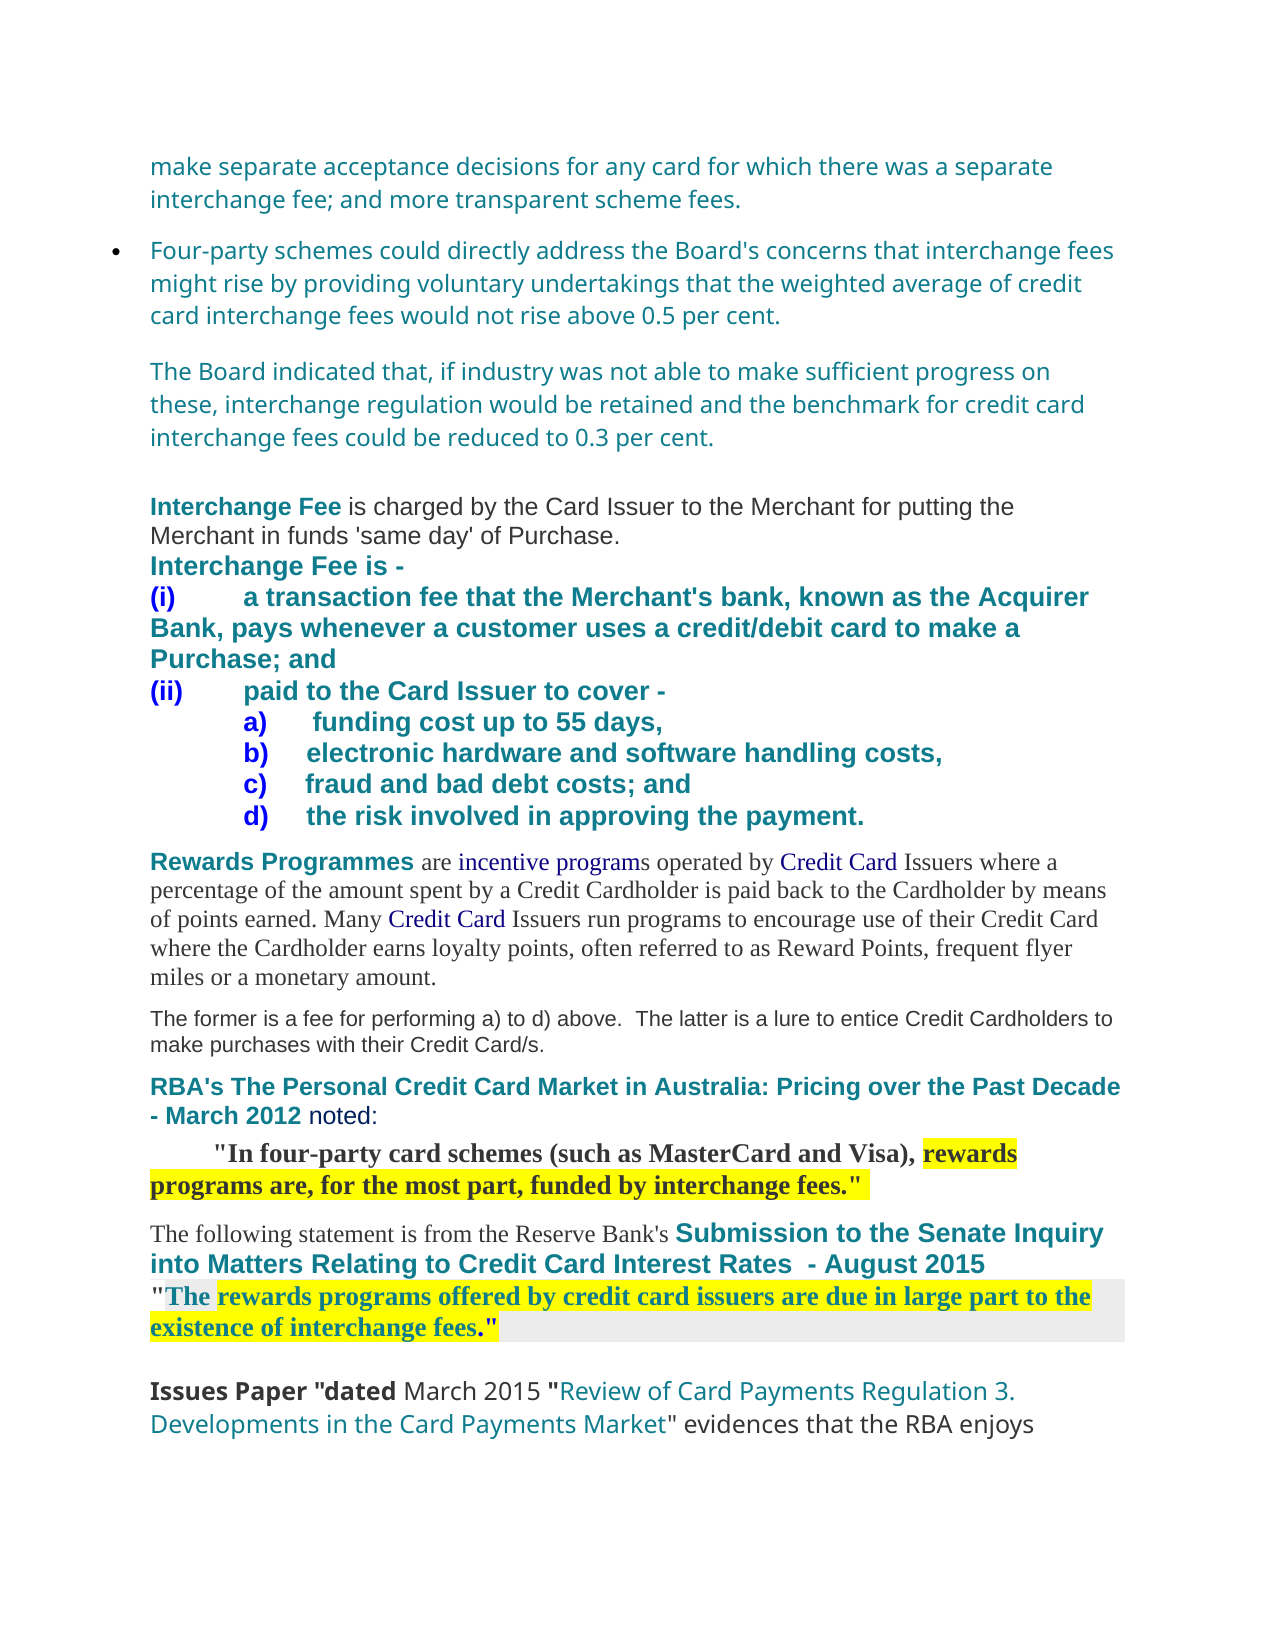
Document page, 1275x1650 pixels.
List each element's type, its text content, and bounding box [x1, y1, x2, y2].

text Interchange Fee is - [150, 550, 1125, 581]
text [150, 1373, 1125, 1441]
text The Board indicated that, if industry was not able to make sufficient progress on these, interchange regulation would be retained and the benchmark for credit card interchange fees could be reduced to 0.3 per cent. [150, 355, 1125, 453]
text (ii) paid to the Card Issuer to cover - a) funding cost up to 55 days, b) electronic hardware and software handling costs, c) fraud and bad debt costs; and d) the risk involved in approving the payment. [150, 675, 1125, 831]
text "In four-party card schemes (such as MasterCard and Visa), rewards programs are, for the most part, funded by interchange fees." [870, 1138, 1125, 1200]
text "The rewards programs offered by credit card issuers are due in large part to the existence of interchange fees." [150, 1279, 1125, 1342]
text The former is a fee for performing a) to d) above. The latter is a lure to entice Credit Cardholders to make purchases with their Credit Card/s. [150, 1006, 1125, 1057]
text (i) a transaction fee that the Merchant's bank, known as the Acquirer Bank, pays whenever a customer uses a credit/debit card to make a Purchase; and [150, 581, 1125, 675]
text Rewards Programmes are incentive programs operated by Credit Card Issuers where a percentage of the amount spent by a Credit Cardholder is paid back to the Cardholder by means of points earned. Many Credit Card Issuers run programs to encourage use of their Credit Card where the Cardholder earns loyalty points, often referred to as Reward Points, frequent flyer miles or a monetary amount. [150, 847, 1125, 991]
list Four-party schemes could directly address the Board's concerns that interchange fees might rise by providing voluntary undertakings that the weighted average of credit card interchange fees would not rise above 0.5 per cent. [112, 234, 1125, 332]
text The following statement is from the Reserve Bank's Submission to the Senate Inquiry into Matters Relating to Credit Card Interest Rates - August 2015 [150, 1217, 1125, 1279]
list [112, 150, 1125, 215]
text RBA's The Personal Credit Card Market in Australia: Pricing over the Past Decade - March 2012 noted: [150, 1072, 1125, 1130]
text Interchange Fee is charged by the Card Issuer to the Merchant for putting the Merchant in funds 'same day' of Purchase. [621, 492, 1125, 550]
